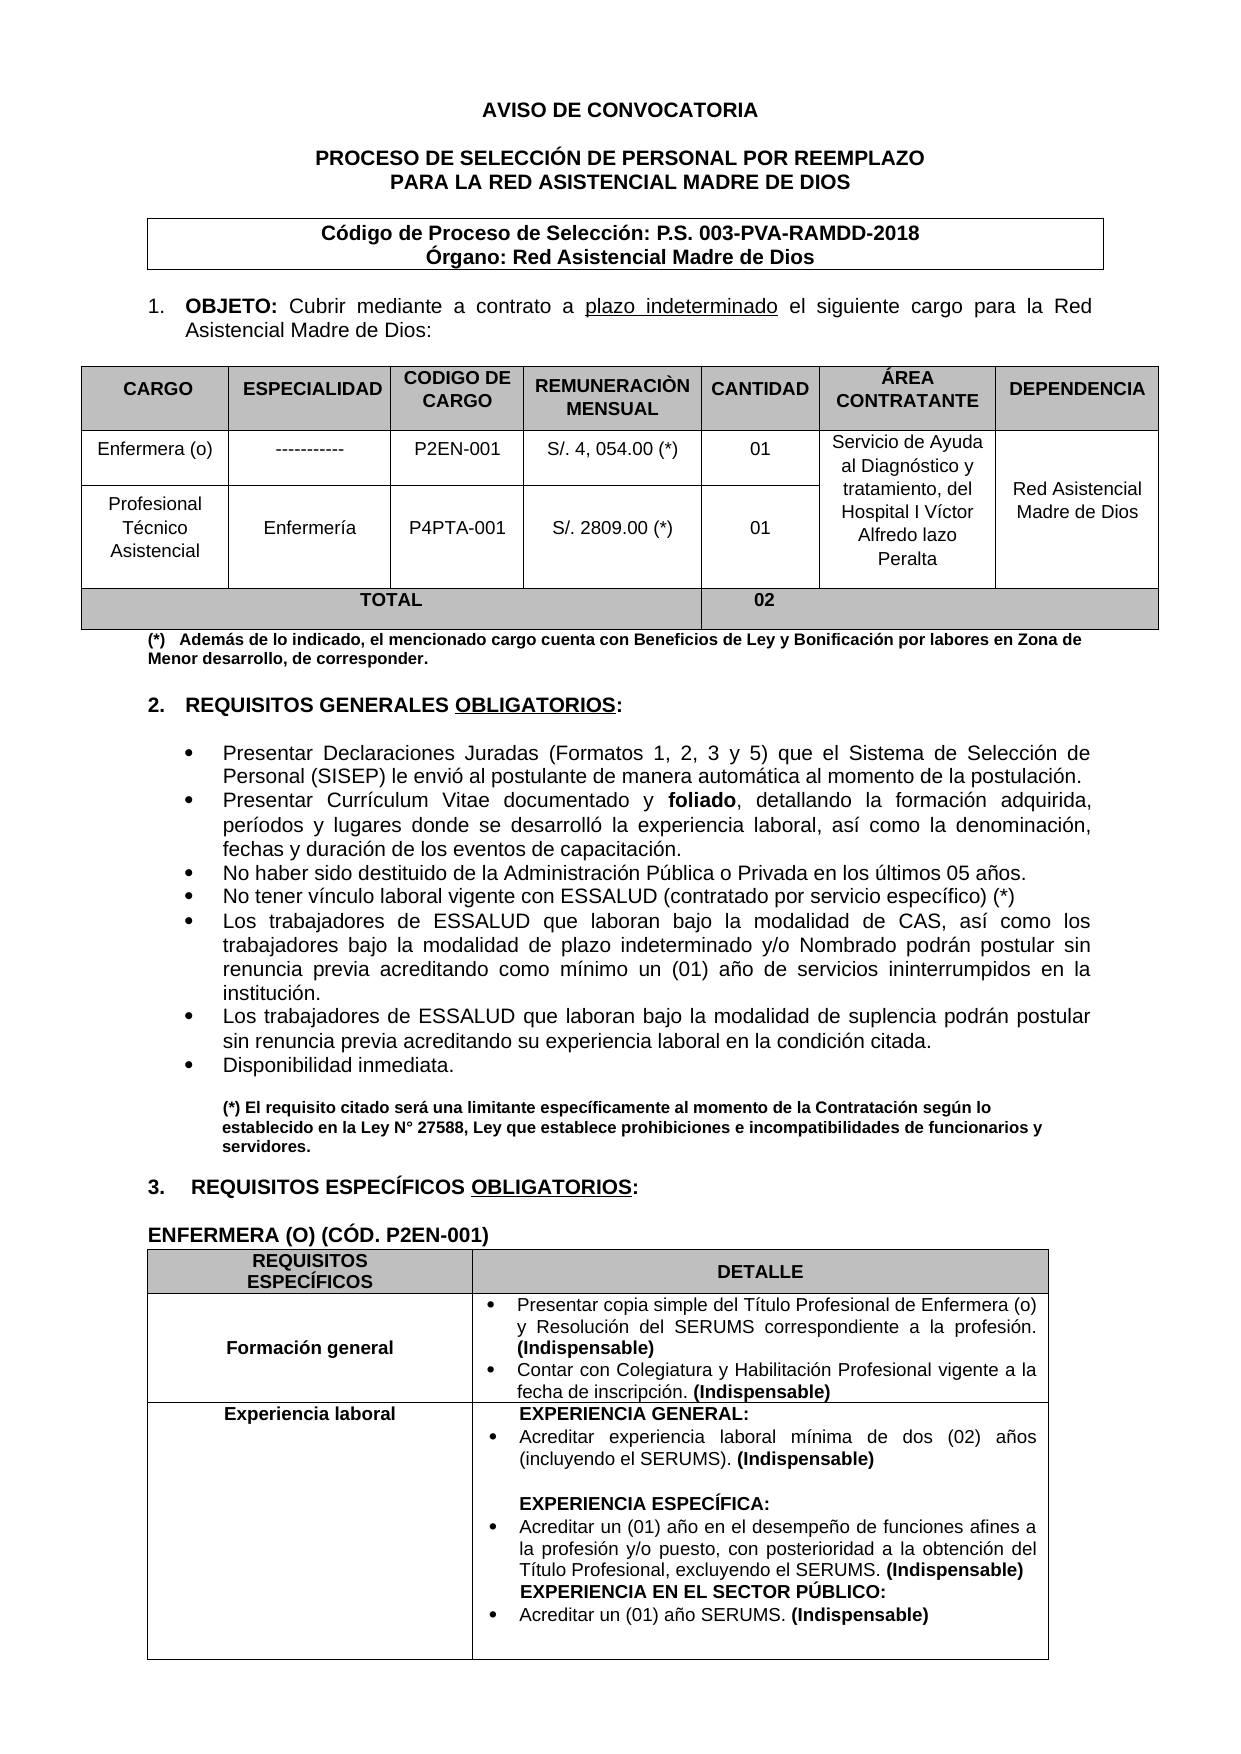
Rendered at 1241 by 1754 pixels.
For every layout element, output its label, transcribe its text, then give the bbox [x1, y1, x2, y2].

text establecido en la Ley N° 27588, Ley que establece prohibiciones e incompatibilidades de funcionarios y [148, 1117, 1092, 1137]
table_cell Red Asistencial Madre de Dios [996, 431, 1158, 588]
text PARA LA RED ASISTENCIAL MADRE DE DIOS [148, 170, 1092, 194]
table_header REMUNERACIÒN MENSUAL [524, 367, 701, 430]
list No haber sido destituido de o Privada en los últimos 05 años. [185, 860, 1092, 884]
list Los trabajadores de ESSALUD que laboran bajo la modalidad de suplencia podrán postular sin renuncia previa acreditando su experiencia laboral en la condición citada. [185, 1004, 1092, 1052]
table_cell Presentar copia simple del Título Profesional de Enfermera (o) y Resolución del SERUMS correspondiente a la profesión. (Indispensable) Contar con Colegiatura y Habilitación Profesional vigente a la fecha de inscripción. (Indispensable) [473, 1294, 1048, 1402]
text PROCESO DE SELECCIÓN DE PERSONAL POR REEMPLAZO [148, 146, 1092, 170]
table_cell 01 [702, 431, 819, 484]
table_cell Servicio de Ayuda al Diagnóstico y tratamiento, del Hospital I Víctor Alfredo lazo Peralta [820, 431, 995, 588]
table_cell S/. 2809.00 (*) [524, 486, 701, 588]
table_header DEPENDENCIA [996, 367, 1158, 430]
table_cell 02 [702, 589, 1158, 629]
list Los trabajadores de ESSALUD que laboran bajo la modalidad de CAS, así como los trabajadores bajo la modalidad de plazo indeterminado y/o Nombrado podrán postular sin renuncia previa acreditando como mínimo un (01) año de servicios ininterrumpidos en la institución. [185, 908, 1092, 1004]
title Código de Proceso de Selección: P.S. 003-PVA-RAMDD-2018 [148, 219, 1103, 242]
title Órgano: Red Asistencial Madre de Dios [148, 242, 1103, 269]
list Menor desarrollo, de corresponder. [148, 649, 1092, 668]
table_header CARGO [82, 367, 228, 430]
text AVISO DE CONVOCATORIA [148, 98, 1092, 122]
table_header ÁREA CONTRATANTE [820, 367, 995, 430]
table_header CODIGO DE CARGO [391, 367, 523, 430]
table_header ESPECIALIDAD [229, 367, 390, 430]
table_header DETALLE [473, 1250, 1048, 1293]
list Disponibilidad inmediata. [185, 1052, 1092, 1076]
table_cell Formación general [148, 1294, 472, 1402]
table_cell TOTAL [82, 589, 701, 629]
list Presentar Currículum Vitae documentado y foliado, detallando la formación adquirida, períodos y lugares donde se desarrolló la experiencia laboral, así como la denominación, fechas y duración de los eventos de capacitación. [185, 788, 1092, 860]
table_cell ----------- [229, 431, 390, 484]
table_header REQUISITOS ESPECÍFICOS [148, 1250, 472, 1293]
list OBJETO: Cubrir mediante a contrato a plazo indeterminado el siguiente cargo para la Red Asistencial Madre de Dios: [148, 294, 1092, 342]
list REQUISITOS ESPECÍFICOS OBLIGATORIOS: [148, 1175, 1092, 1199]
list No tener vínculo laboral vigente con ESSALUD (contratado por servicio específico) (*) [185, 884, 1092, 908]
table_cell Enfermería [229, 486, 390, 588]
table_cell P4PTA-001 [391, 486, 523, 588]
table_cell Enfermera (o) [82, 431, 228, 484]
table_cell P2EN-001 [391, 431, 523, 484]
table_header CANTIDAD [702, 367, 819, 430]
table_cell 01 [702, 486, 819, 588]
text ENFERMERA (O) (CÓD. P2EN-001) [148, 1223, 1167, 1247]
text servidores. [148, 1137, 1092, 1156]
table_cell Profesional Técnico Asistencial [82, 486, 228, 588]
list REQUISITOS GENERALES OBLIGATORIOS: [148, 692, 1092, 716]
text (*) El requisito citado será una limitante específicamente al momento de la Contratación según lo [148, 1098, 1092, 1117]
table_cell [473, 1403, 1048, 1659]
table_cell S/. 4, 054.00 (*) [524, 431, 701, 484]
list (*) Además de lo indicado, el mencionado cargo cuenta con Beneficios de Ley y Bonificación por labores en Zona de [148, 630, 1092, 649]
table_cell Experiencia laboral [148, 1403, 472, 1659]
list Presentar Declaraciones Juradas (Formatos 1, 2, 3 y 5) que el Sistema de Selección de Personal (SISEP) le envió al postulante de manera automática al momento de la postulación. [185, 740, 1092, 788]
